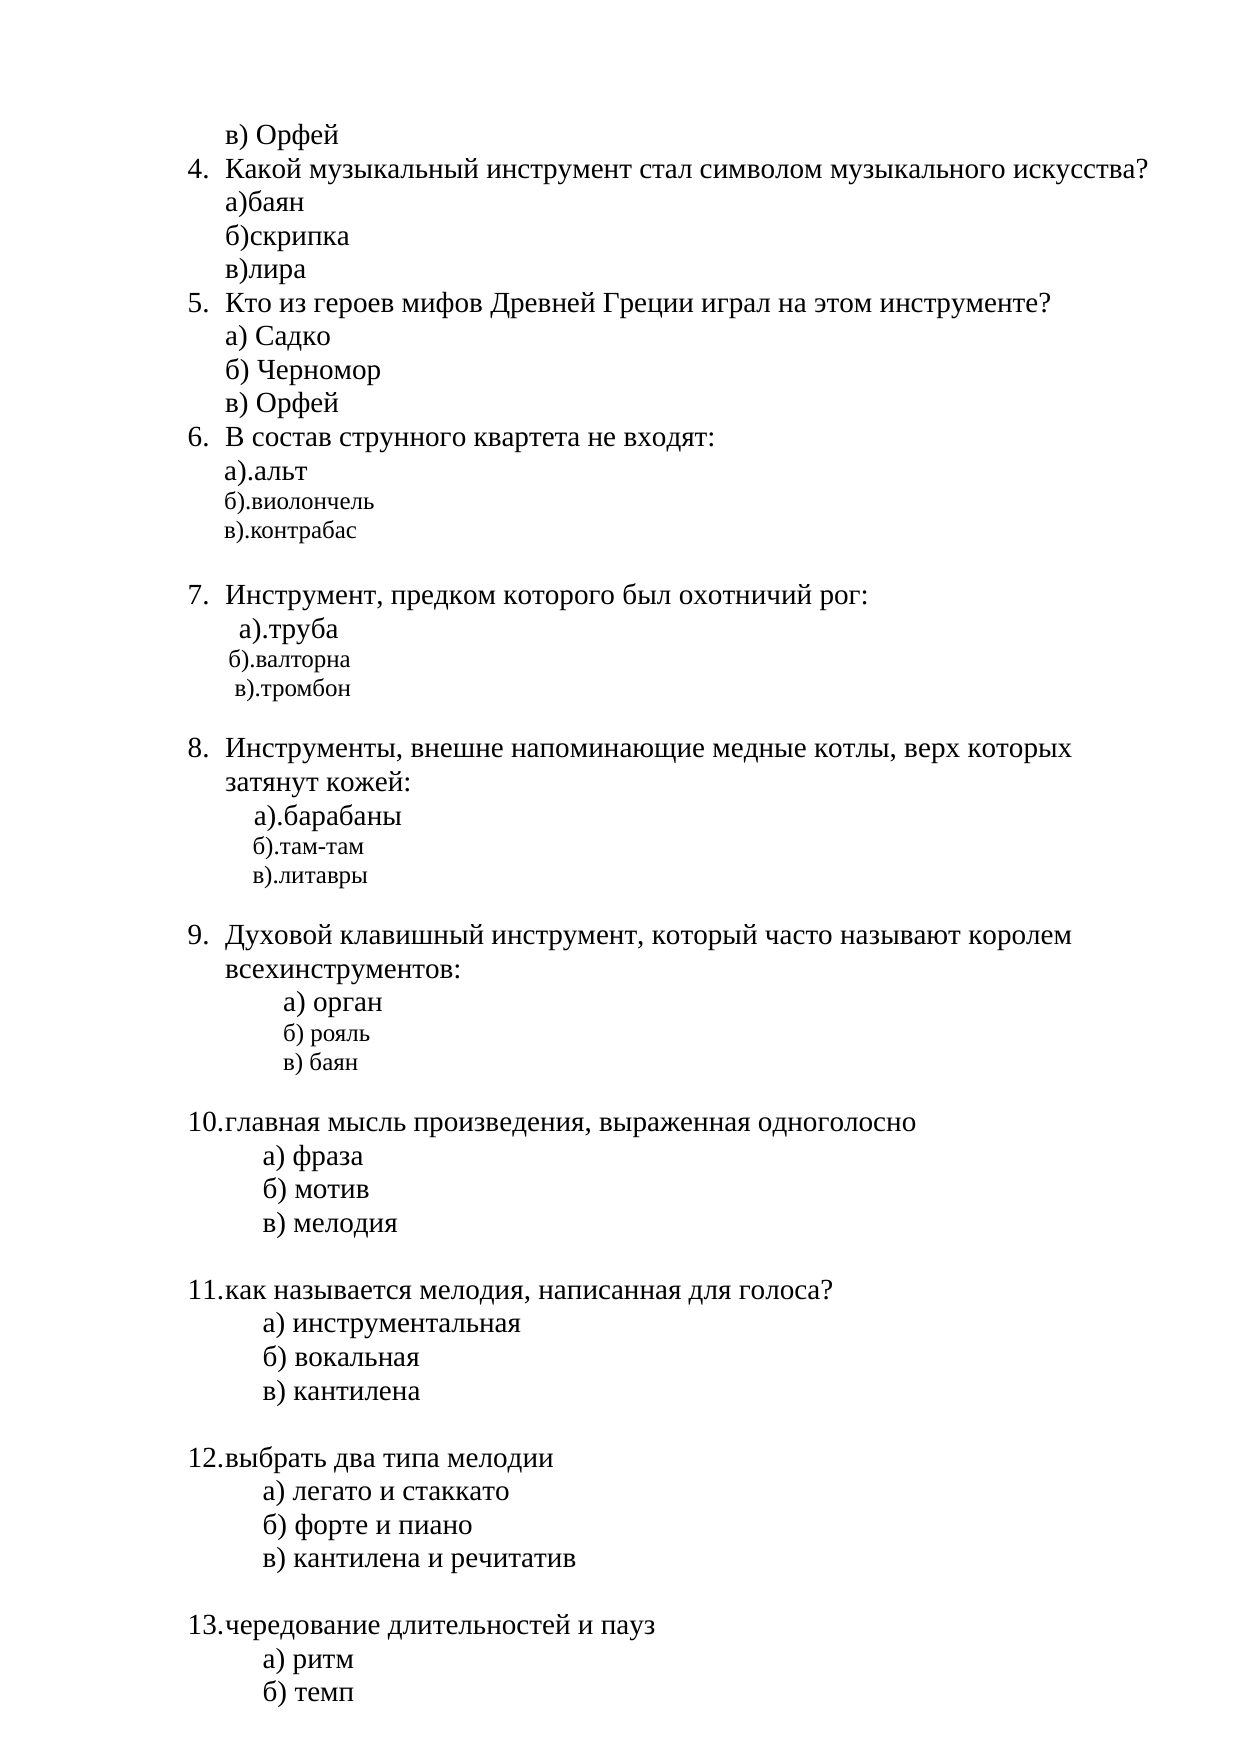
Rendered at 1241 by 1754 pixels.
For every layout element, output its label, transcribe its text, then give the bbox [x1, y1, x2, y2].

text в) баян [283, 1047, 473, 1076]
list а) фраза [262, 1138, 1152, 1171]
text в).литавры [224, 860, 591, 889]
list в) кантилена и речитатив [262, 1540, 1152, 1574]
text б) рояль [283, 1018, 473, 1047]
list в) Орфей [225, 386, 1152, 419]
list Духовой клавишный инструмент, который часто называют королем всехинструментов: [187, 917, 1132, 984]
list в) кантилена [262, 1373, 1152, 1406]
text а).труба [161, 611, 743, 644]
list а) легато и стаккато [262, 1473, 1152, 1507]
list Какой музыкальный инструмент стал символом музыкального искусства? [187, 151, 1152, 184]
list а) орган [283, 984, 1132, 1018]
list как называется мелодия, написанная для голоса? [187, 1272, 1152, 1306]
list а) инструментальная [262, 1306, 1152, 1339]
text в).тромбон [150, 673, 473, 702]
text б).валторна [150, 644, 473, 673]
text б).там-там [224, 831, 591, 860]
list в) Орфей [225, 117, 1152, 151]
list б) форте и пиано [262, 1507, 1152, 1540]
list а) ритм [262, 1641, 1152, 1674]
list Инструмент, предком которого был охотничий рог: [187, 577, 970, 611]
list главная мысль произведения, выраженная одноголосно [187, 1104, 1152, 1138]
list а).барабаны [225, 798, 1084, 831]
list в) мелодия [262, 1205, 1152, 1238]
list б) темп [262, 1674, 1152, 1708]
list б)скрипка [225, 218, 1152, 251]
list б) Черномор [225, 352, 1152, 386]
list а).альт [224, 453, 596, 486]
list а)баян [225, 184, 1152, 218]
text в).контрабас [224, 515, 615, 544]
list б) вокальная [262, 1339, 1152, 1373]
list Инструменты, внешне напоминающие медные котлы, верх которых затянут кожей: [187, 731, 1084, 798]
list Кто из героев мифов Древней Греции играл на этом инструменте? [187, 285, 1152, 318]
list В состав струнного квартета не входят: [187, 419, 783, 453]
list а) Садко [225, 318, 1152, 352]
list в)лира [225, 251, 1152, 285]
list б) мотив [262, 1171, 1152, 1205]
list выбрать два типа мелодии [187, 1440, 1152, 1473]
list чередование длительностей и пауз [187, 1607, 1152, 1641]
text б).виолончель [224, 486, 615, 515]
